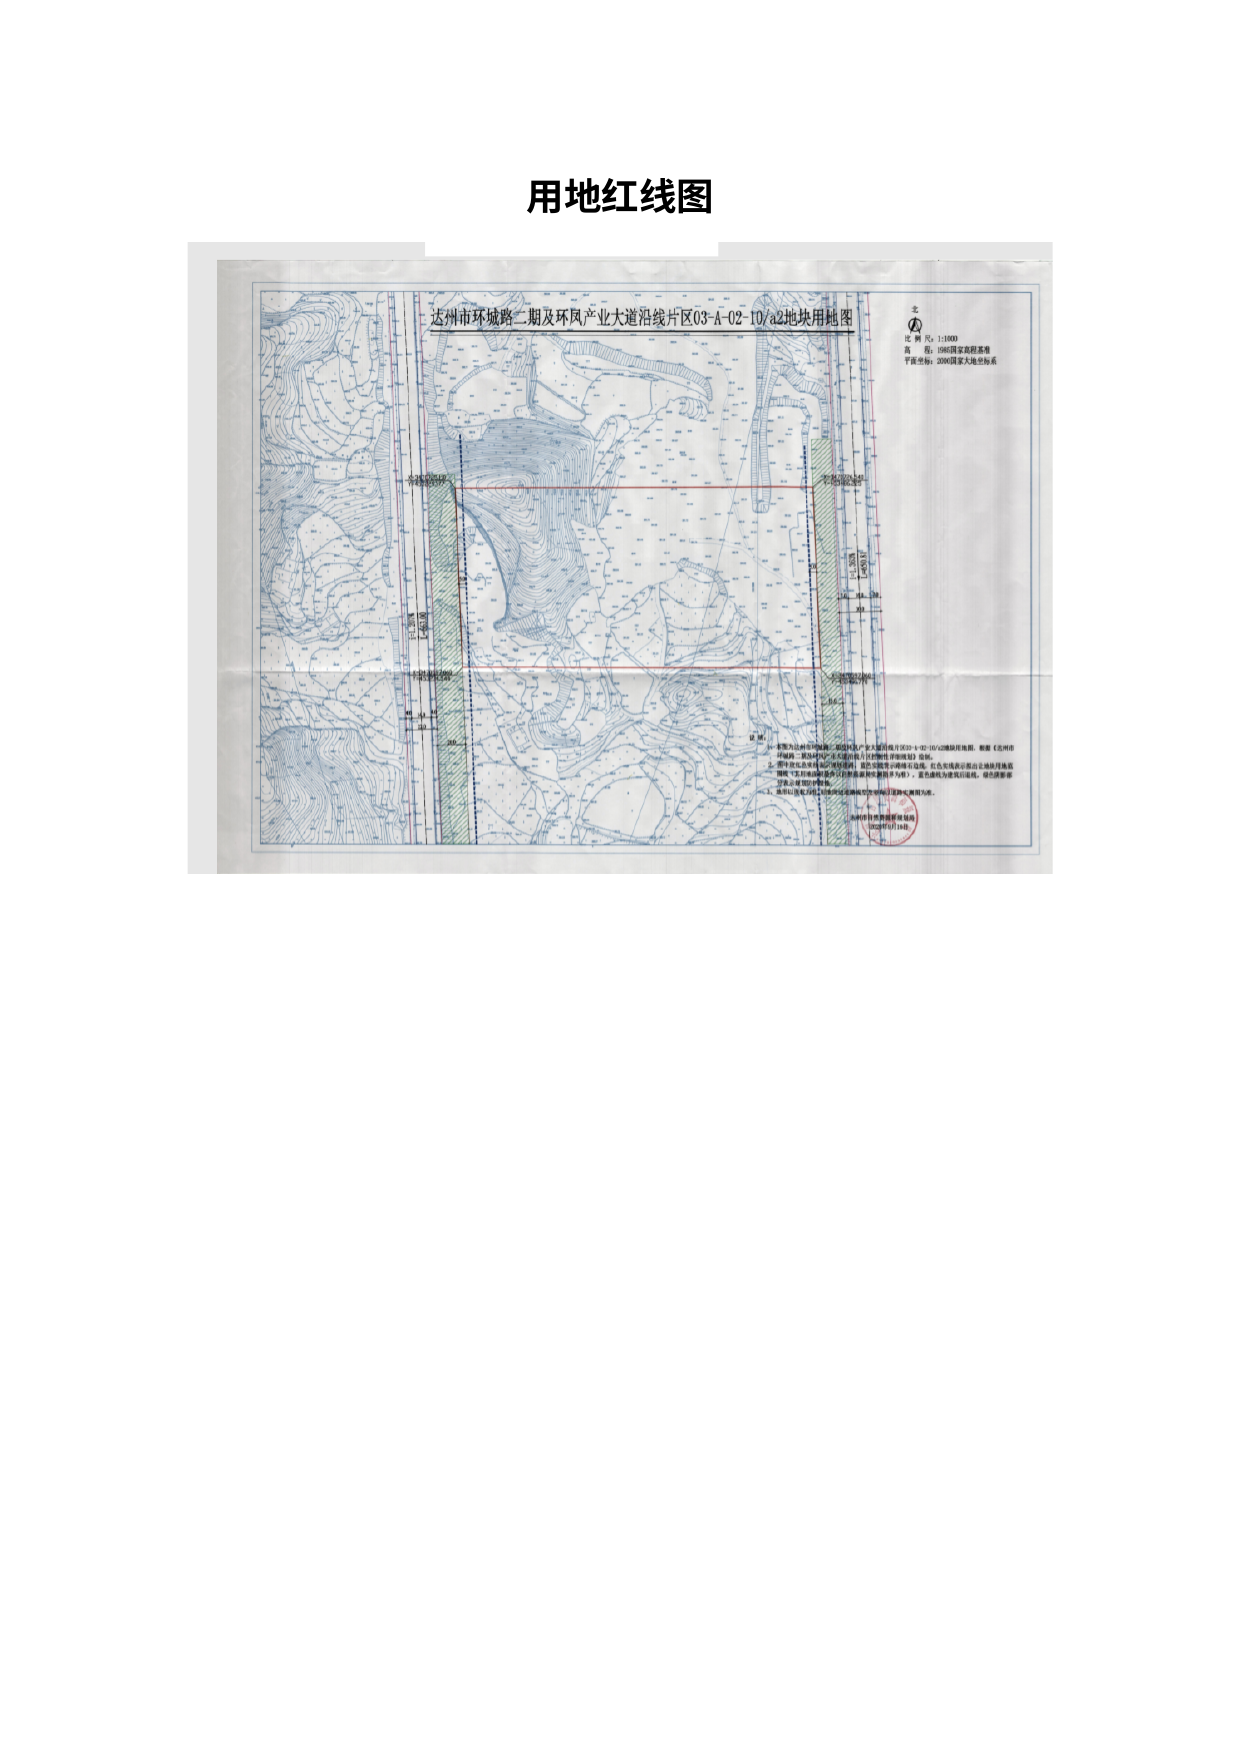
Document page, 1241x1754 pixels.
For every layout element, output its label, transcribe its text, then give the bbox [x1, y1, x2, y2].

picture [187, 242, 1053, 874]
title 用地红线图 [187, 162, 1053, 227]
